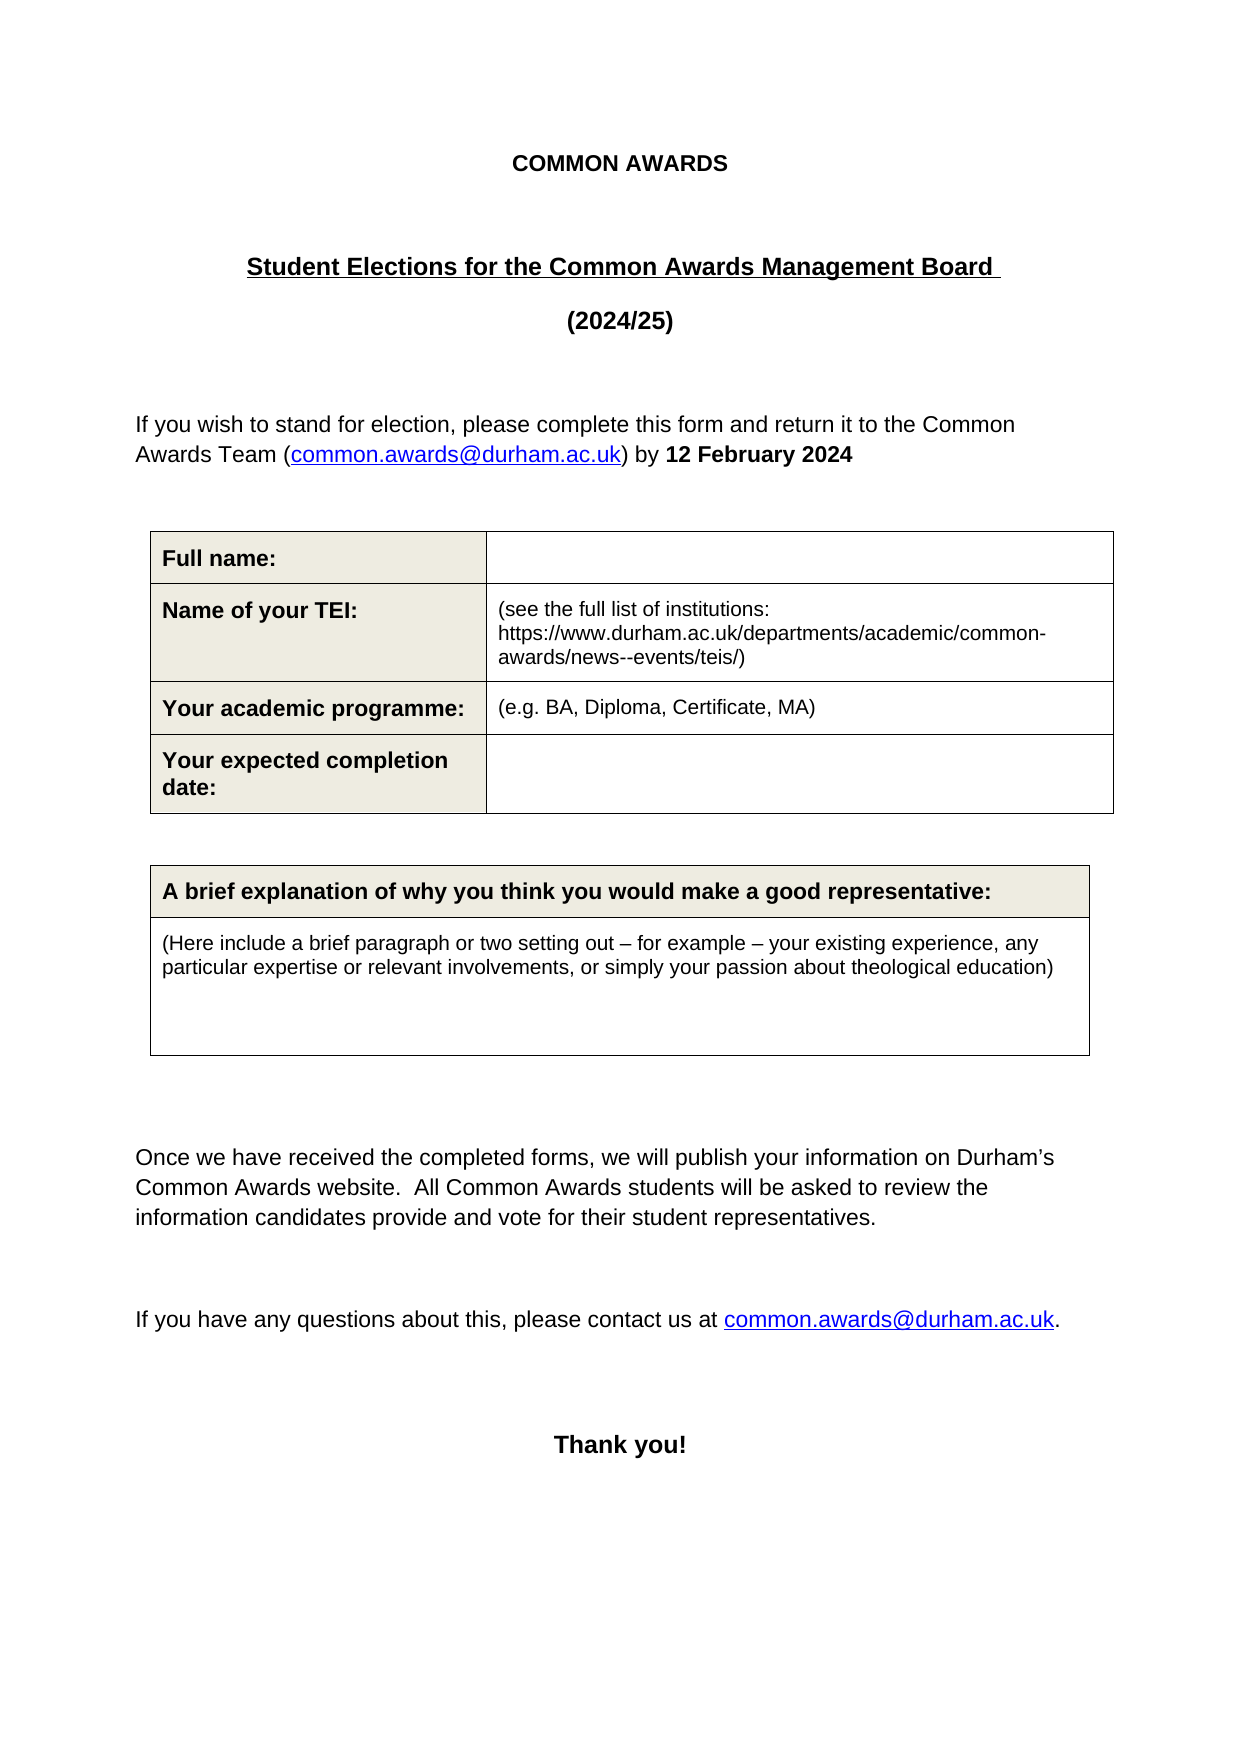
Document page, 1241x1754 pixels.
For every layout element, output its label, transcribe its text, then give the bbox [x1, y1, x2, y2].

text (2024/25) [150, 306, 1090, 335]
table_cell Your academic programme: [151, 682, 486, 734]
table_header [487, 532, 1113, 583]
table_header A brief explanation of why you think you would make a good representative: [151, 866, 1089, 917]
table_cell (see the full list of institutions: https://www.durham.ac.uk/departments/academic/common-awards/news--events/teis/) [487, 584, 1113, 681]
text COMMON AWARDS [150, 150, 1090, 176]
table_cell (Here include a brief paragraph or two setting out – for example – your existing experience, any particular expertise or relevant involvements, or simply your passion about theological education) [151, 918, 1089, 1055]
text If you wish to stand for election, please complete this form and return it to the Common Awards Team (common.awards@durham.ac.uk) by 12 February 2024 [135, 411, 1090, 467]
table_cell (e.g. BA, Diploma, Certificate, MA) [487, 682, 1113, 734]
text If you have any questions about this, please contact us at common.awards@durham.ac.uk. [135, 1306, 1090, 1332]
text Thank you! [150, 1430, 1090, 1459]
table_header Full name: [151, 532, 486, 583]
text Once we have received the completed forms, we will publish your information on Durham’s Common Awards website. All Common Awards students will be asked to review the information candidates provide and vote for their student representatives. [135, 1144, 1090, 1230]
text Student Elections for the Common Awards Management Board [150, 252, 1090, 281]
table_cell Name of your TEI: [151, 584, 486, 681]
table_cell [487, 735, 1113, 812]
table_cell Your expected completion date: [151, 735, 486, 812]
